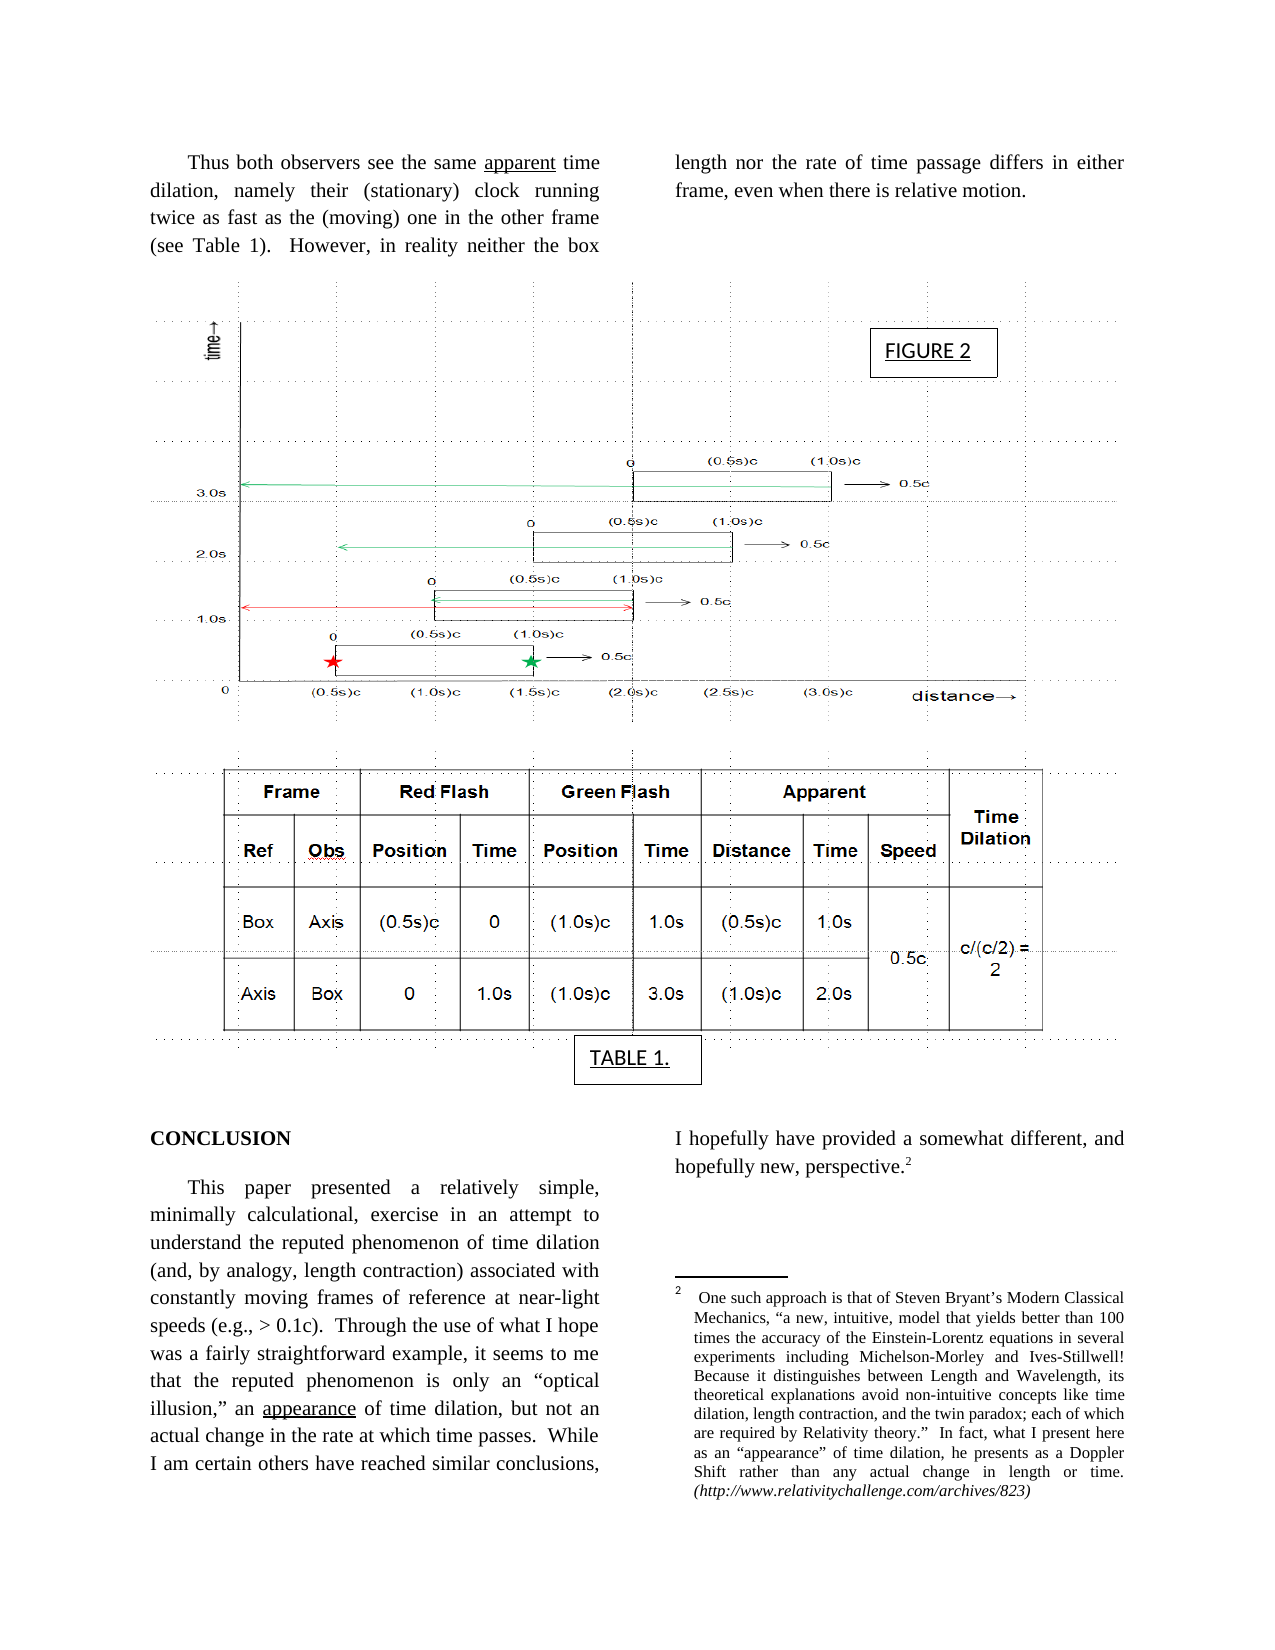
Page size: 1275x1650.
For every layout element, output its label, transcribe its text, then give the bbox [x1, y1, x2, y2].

picture [150, 281, 1117, 723]
picture [150, 748, 1117, 1053]
text Thus both observers see the same apparent time dilation, namely their (stationary) clock running twice as fast as the (moving) one in the other frame (see Table 1). However, in reality neither the box length nor the rate of time passage differs in either frame, even when there is relative motion. [150, 150, 600, 257]
text Thus both observers see the same apparent time dilation, namely their (stationary) clock running twice as fast as the (moving) one in the other frame (see Table 1). However, in reality neither the box length nor the rate of time passage differs in either frame, even when there is relative motion. [675, 150, 1125, 202]
text CONCLUSION [150, 1126, 600, 1150]
text This paper presented a relatively simple, minimally calculational, exercise in an attempt to understand the reputed phenomenon of time dilation (and, by analogy, length contraction) associated with constantly moving frames of reference at near-light speeds (e.g., > 0.1c). Through the use of what I hope was a fairly straightforward example, it seems to me that the reputed phenomenon is only an “optical illusion,” an appearance of time dilation, but not an actual change in the rate at which time passes. While I am certain others have reached similar conclusions, I hopefully have provided a somewhat different, and hopefully new, perspective. [150, 1175, 600, 1475]
